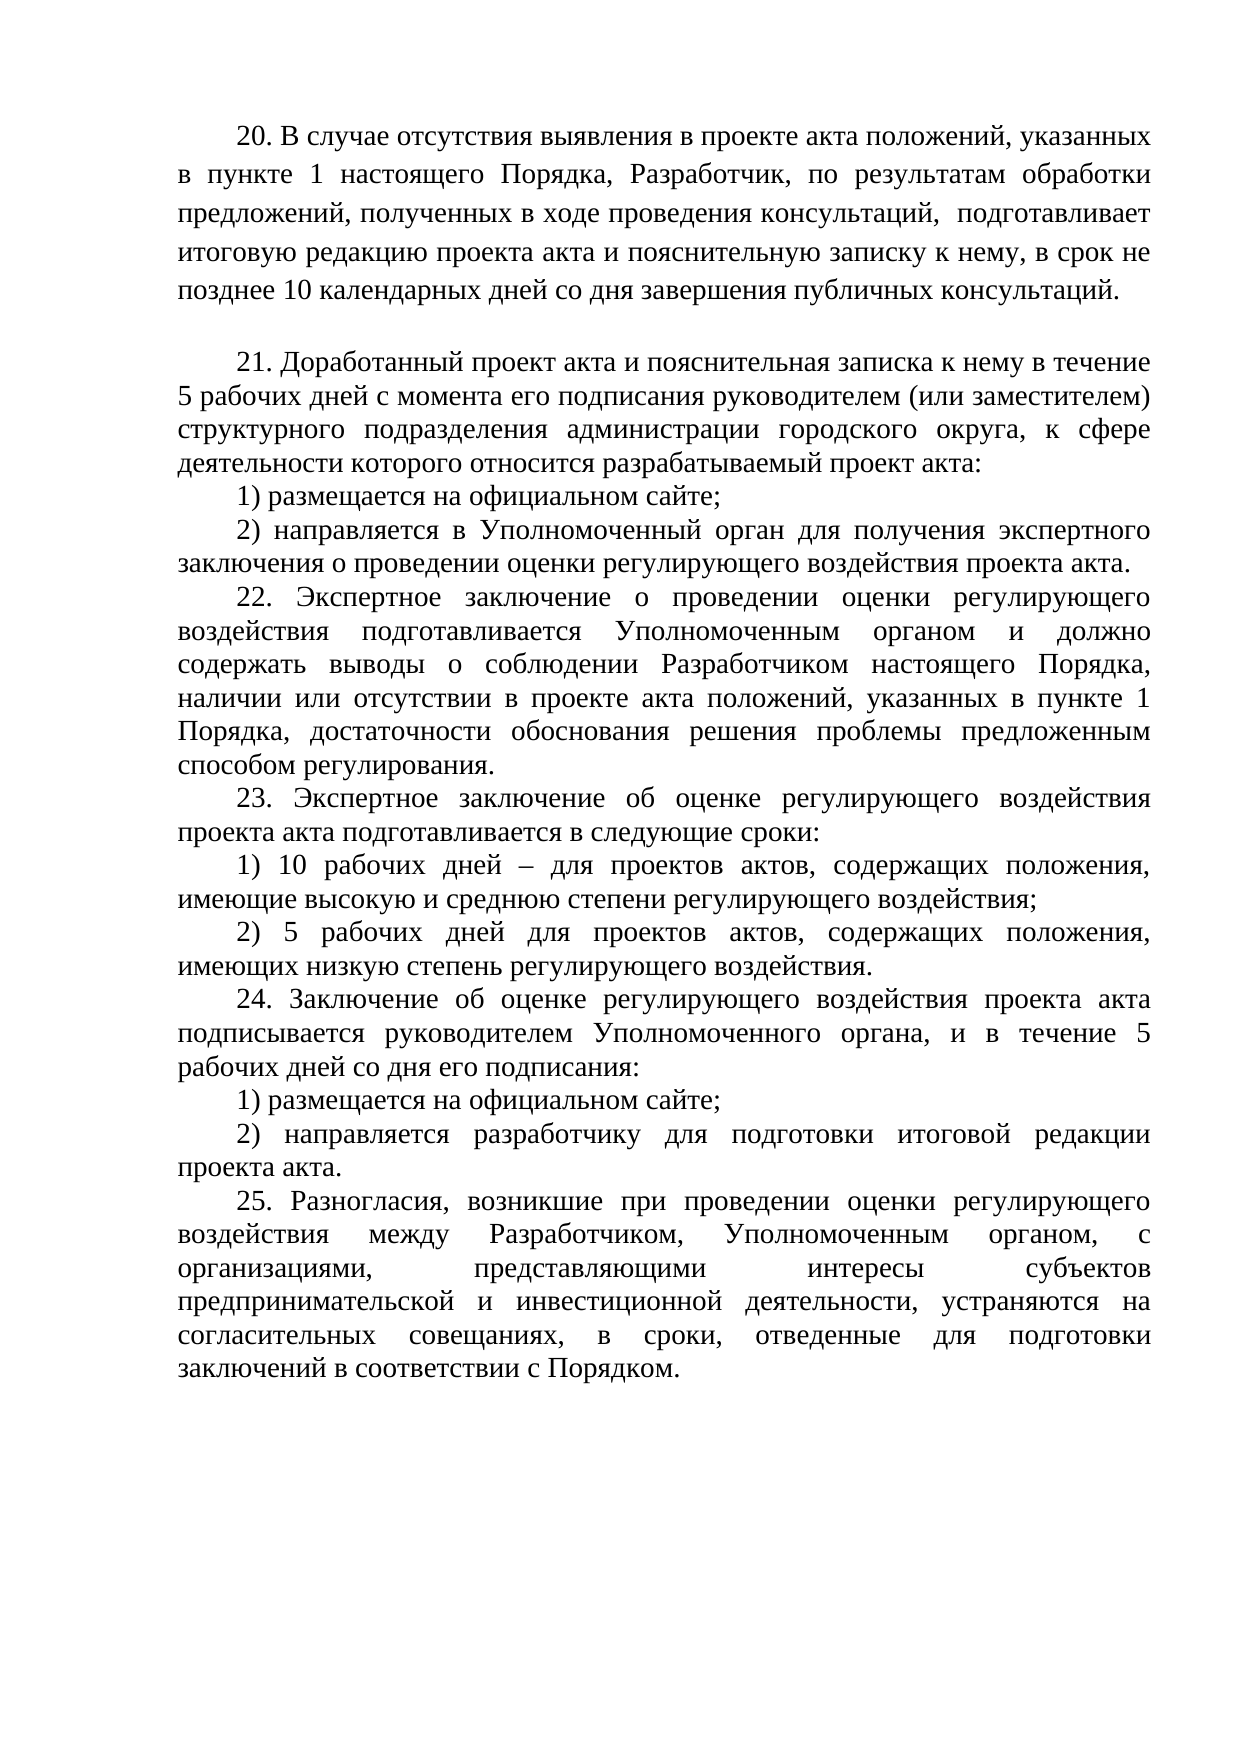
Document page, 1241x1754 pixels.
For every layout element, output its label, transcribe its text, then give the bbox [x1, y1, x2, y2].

text 20. В случае отсутствия выявления в проекте акта положений, указанных в пункте 1 настоящего Порядка, Разработчик, по результатам обработки предложений, полученных в ходе проведения консультаций, подготавливает итоговую редакцию проекта акта и пояснительную записку к нему, в срок не позднее 10 календарных дней со дня завершения публичных консультаций. [177, 118, 1152, 306]
list 23. Экспертное заключение об оценке регулирующего воздействия проекта акта подготавливается в следующие сроки: [177, 780, 1152, 847]
list 1) 10 рабочих дней – для проектов актов, содержащих положения, имеющие высокую и среднюю степени регулирующего воздействия; [177, 847, 1152, 914]
text 2) направляется разработчику для подготовки итоговой редакции проекта акта. [177, 1116, 1152, 1183]
text 1) размещается на официальном сайте; [177, 1082, 1152, 1116]
text 22. Экспертное заключение о проведении оценки регулирующего воздействия подготавливается Уполномоченным органом и должно содержать выводы о соблюдении Разработчиком настоящего Порядка, наличии или отсутствии в проекте акта положений, указанных в пункте 1 Порядка, достаточности обоснования решения проблемы предложенным способом регулирования. [177, 579, 1152, 780]
text 21. Доработанный проект акта и пояснительная записка к нему в течение 5 рабочих дней с момента его подписания руководителем (или заместителем) структурного подразделения администрации городского округа, к сфере деятельности которого относится разрабатываемый проект акта: [177, 344, 1152, 478]
list 2) 5 рабочих дней для проектов актов, содержащих положения, имеющих низкую степень регулирующего воздействия. [177, 914, 1152, 982]
text 2) направляется в Уполномоченный орган для получения экспертного заключения о проведении оценки регулирующего воздействия проекта акта. [177, 512, 1152, 579]
text 1) размещается на официальном сайте; [177, 478, 1152, 512]
text 24. Заключение об оценке регулирующего воздействия проекта акта подписывается руководителем Уполномоченного органа, и в течение 5 рабочих дней со дня его подписания: [177, 982, 1152, 1082]
text 25. Разногласия, возникшие при проведении оценки регулирующего воздействия между Разработчиком, Уполномоченным органом, с организациями, представляющими интересы субъектов предпринимательской и инвестиционной деятельности, устраняются на согласительных совещаниях, в сроки, отведенные для подготовки заключений в соответствии с Порядком. [177, 1183, 1152, 1384]
